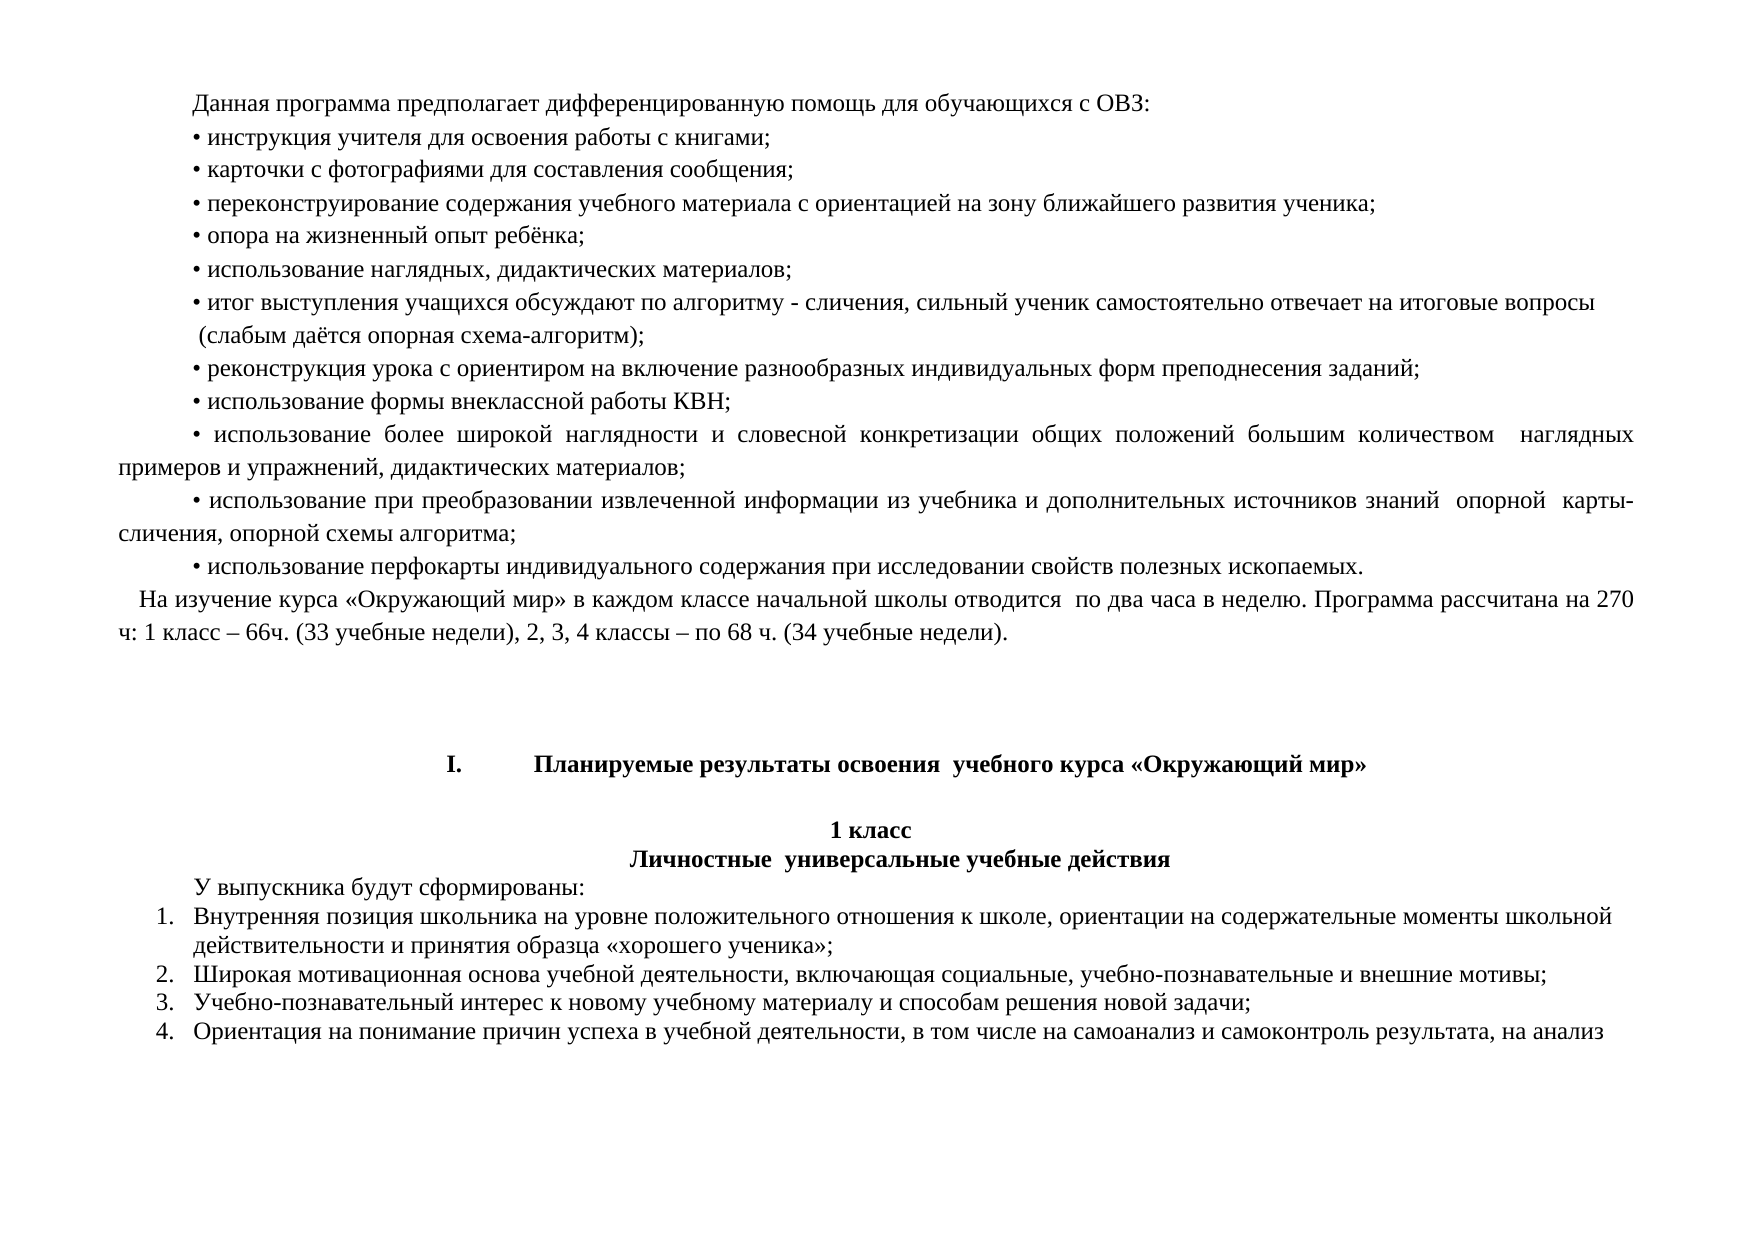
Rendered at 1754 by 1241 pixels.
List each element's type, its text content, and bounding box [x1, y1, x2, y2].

text • использование наглядных, дидактических материалов; [118, 254, 1636, 282]
text • реконструкция урока с ориентиром на включение разнообразных индивидуальных форм преподнесения заданий; [118, 353, 1636, 381]
text • инструкция учителя для освоения работы с книгами; [118, 122, 1636, 150]
text • опора на жизненный опыт ребёнка; [118, 221, 1636, 249]
text • итог выступления учащихся обсуждают по алгоритму - сличения, сильный ученик самостоятельно отвечает на итоговые вопросы [118, 287, 1636, 315]
text • использование более широкой наглядности и словесной конкретизации общих положений большим количеством наглядных примеров и упражнений, дидактических материалов; [118, 419, 1636, 481]
text • использование при преобразовании извлеченной информации из учебника и дополнительных источников знаний опорной карты- сличения, опорной схемы алгоритма; [118, 485, 1636, 547]
text • использование формы внеклассной работы КВН; [118, 386, 1636, 414]
list Широкая мотивационная основа учебной деятельности, включающая социальные, учебно-познавательные и внешние мотивы; [156, 959, 1636, 987]
list Внутренняя позиция школьника на уровне положительного отношения к школе, ориентации на содержательные моменты школьной действительности и принятия образца «хорошего ученика»; [156, 901, 1636, 959]
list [156, 1016, 1636, 1045]
text На изучение курса «Окружающий мир» в каждом классе начальной школы отводится по два часа в неделю. Программа рассчитана на 270 ч: 1 класс – 66ч. (33 учебные недели), 2, 3, 4 классы – по 68 ч. (34 учебные недели). [118, 584, 1636, 646]
text (слабым даётся опорная схема-алгоритм); [118, 320, 1636, 348]
text Личностные универсальные учебные действия [118, 844, 1636, 872]
list Учебно-познавательный интерес к новому учебному материалу и способам решения новой задачи; [156, 987, 1636, 1016]
list Планируемые результаты освоения учебного курса «Окружающий мир» [446, 749, 1636, 778]
text 1 класс [118, 815, 1636, 844]
text • переконструирование содержания учебного материала с ориентацией на зону ближайшего развития ученика; [118, 188, 1636, 216]
text Данная программа предполагает дифференцированную помощь для обучающихся с ОВЗ: [118, 88, 1636, 117]
text У выпускника будут сформированы: [118, 872, 1636, 901]
text • карточки с фотографиями для составления сообщения; [118, 154, 1636, 183]
text • использование перфокарты индивидуального содержания при исследовании свойств полезных ископаемых. [118, 551, 1636, 579]
